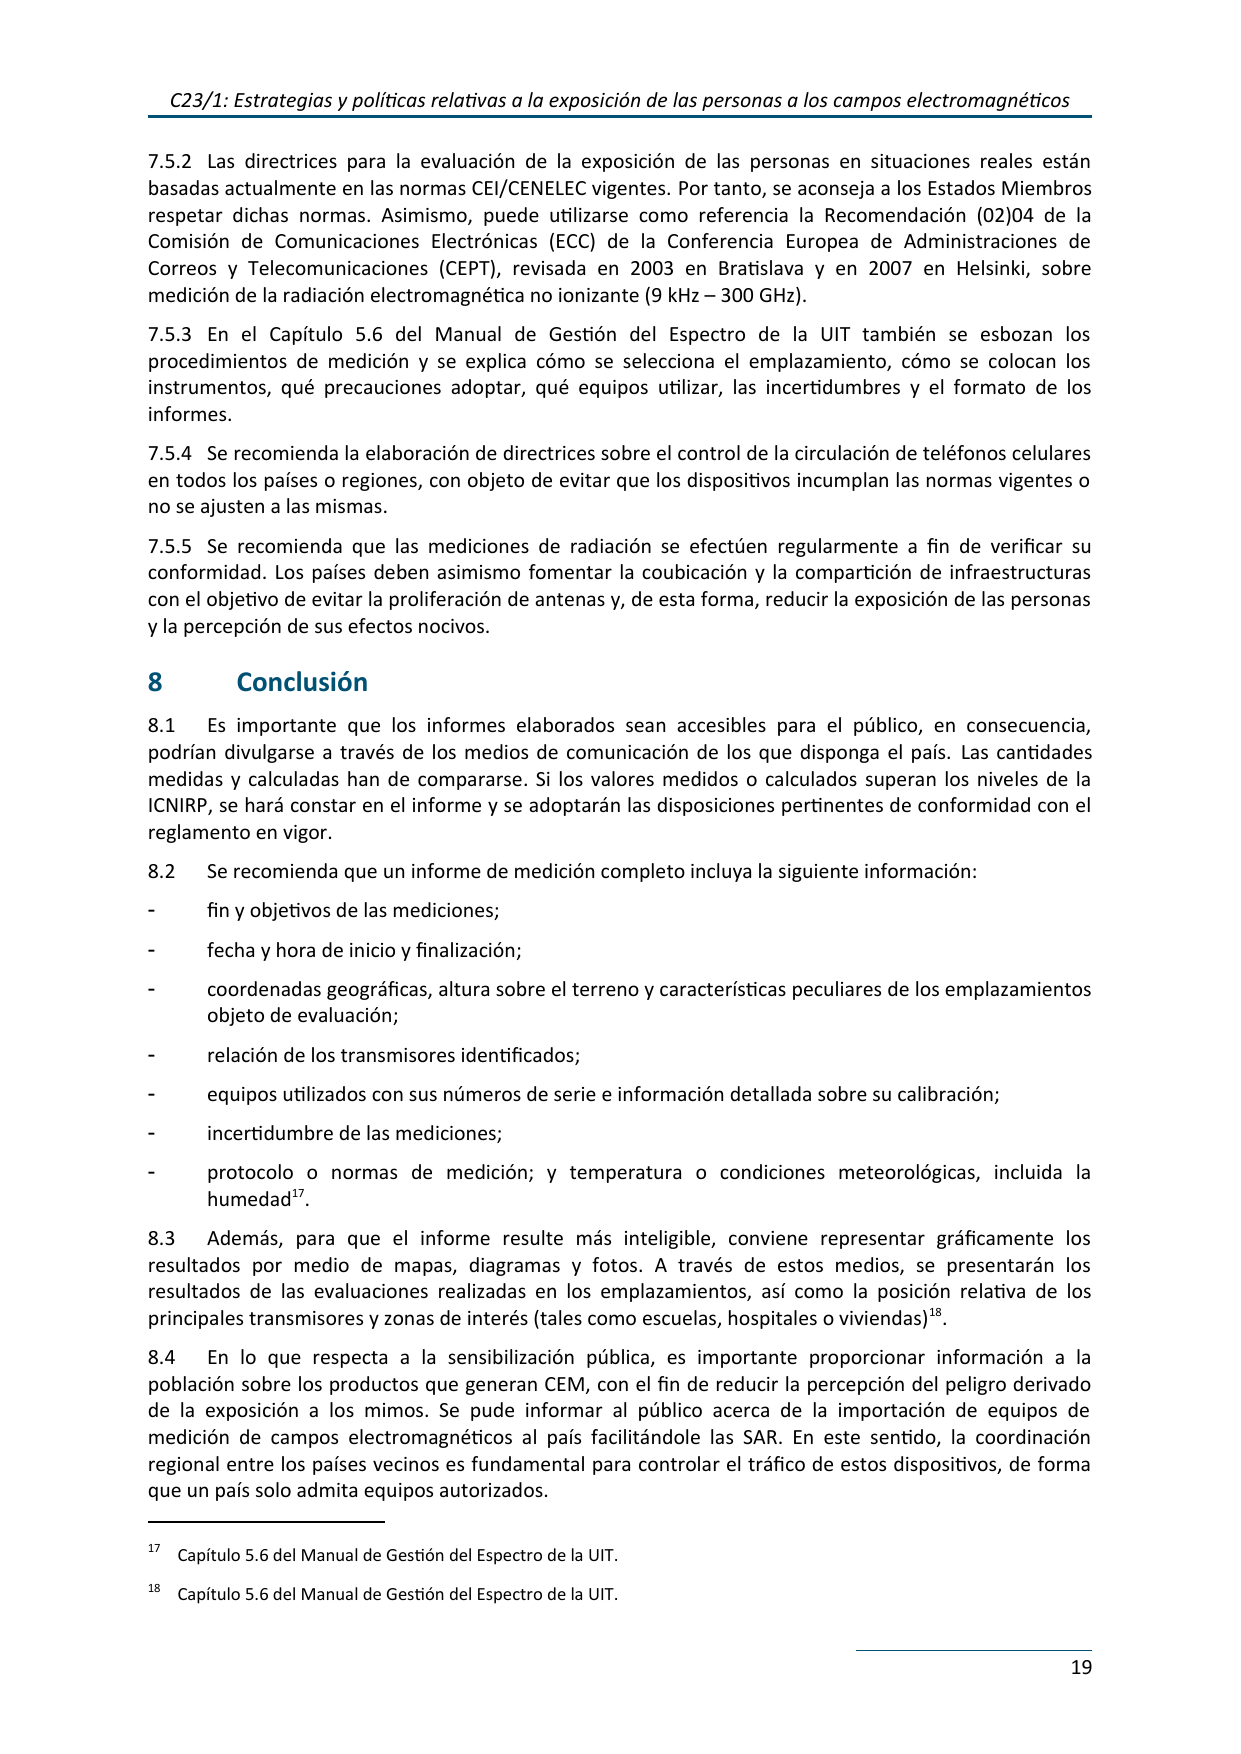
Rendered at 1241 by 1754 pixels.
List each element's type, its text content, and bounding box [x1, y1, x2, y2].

text 7.5.4 Se recomienda la elaboración de directrices sobre el control de la circulación de teléfonos celulares en todos los países o regiones, con objeto de evitar que los dispositivos incumplan las normas vigentes o no se ajusten a las mismas. [148, 439, 1092, 519]
list fin y objetivos de las mediciones; [148, 897, 1092, 923]
list equipos utilizados con sus números de serie e información detallada sobre su calibración; [148, 1080, 1092, 1107]
list relación de los transmisores identificados; [148, 1041, 1092, 1067]
text 8.4 En lo que respecta a la sensibilización pública, es importante proporcionar información a la población sobre los productos que generan CEM, con el fin de reducir la percepción del peligro derivado de la exposición a los mimos. Se pude informar al público acerca de la importación de equipos de medición de campos electromagnéticos al país facilitándole las SAR. En este sentido, la coordinación regional entre los países vecinos es fundamental para controlar el tráfico de estos dispositivos, de forma que un país solo admita equipos autorizados. [148, 1343, 1092, 1503]
text 7.5.3 En el Capítulo 5.6 del Manual de Gestión del Espectro de la UIT también se esbozan los procedimientos de medición y se explica cómo se selecciona el emplazamiento, cómo se colocan los instrumentos, qué precauciones adoptar, qué equipos utilizar, las incertidumbres y el formato de los informes. [148, 320, 1092, 427]
list fecha y hora de inicio y finalización; [148, 936, 1092, 962]
text 8.1 Es importante que los informes elaborados sean accesibles para el público, en consecuencia, podrían divulgarse a través de los medios de comunicación de los que disponga el país. Las cantidades medidas y calculadas han de compararse. Si los valores medidos o calculados superan los niveles de la ICNIRP, se hará constar en el informe y se adoptarán las disposiciones pertinentes de conformidad con el reglamento en vigor. [148, 712, 1092, 845]
text 7.5.5 Se recomienda que las mediciones de radiación se efectúen regularmente a fin de verificar su conformidad. Los países deben asimismo fomentar la coubicación y la compartición de infraestructuras con el objetivo de evitar la proliferación de antenas y, de esta forma, reducir la exposición de las personas y la percepción de sus efectos nocivos. [148, 532, 1092, 638]
text 8.2 Se recomienda que un informe de medición completo incluya la siguiente información: [148, 857, 1092, 884]
list coordenadas geográficas, altura sobre el terreno y características peculiares de los emplazamientos objeto de evaluación; [148, 975, 1092, 1028]
text 7.5.2 Las directrices para la evaluación de la exposición de las personas en situaciones reales están basadas actualmente en las normas CEI/CENELEC vigentes. Por tanto, se aconseja a los Estados Miembros respetar dichas normas. Asimismo, puede utilizarse como referencia la Recomendación (02)04 de la Comisión de Comunicaciones Electrónicas (ECC) de la Conferencia Europea de Administraciones de Correos y Telecomunicaciones (CEPT), revisada en 2003 en Bratislava y en 2007 en Helsinki, sobre medición de la radiación electromagnética no ionizante (9 kHz – 300 GHz). [148, 148, 1092, 308]
text 8.3 Además, para que el informe resulte más inteligible, conviene representar gráficamente los resultados por medio de mapas, diagramas y fotos. A través de estos medios, se presentarán los resultados de las evaluaciones realizadas en los emplazamientos, así como la posición relativa de los principales transmisores y zonas de interés (tales como escuelas, hospitales o viviendas). [148, 1224, 1092, 1331]
subtitle 8 Conclusión [148, 663, 1092, 699]
list protocolo o normas de medición; y temperatura o condiciones meteorológicas, incluida la humedad. [148, 1158, 1092, 1212]
list incertidumbre de las mediciones; [148, 1119, 1092, 1146]
